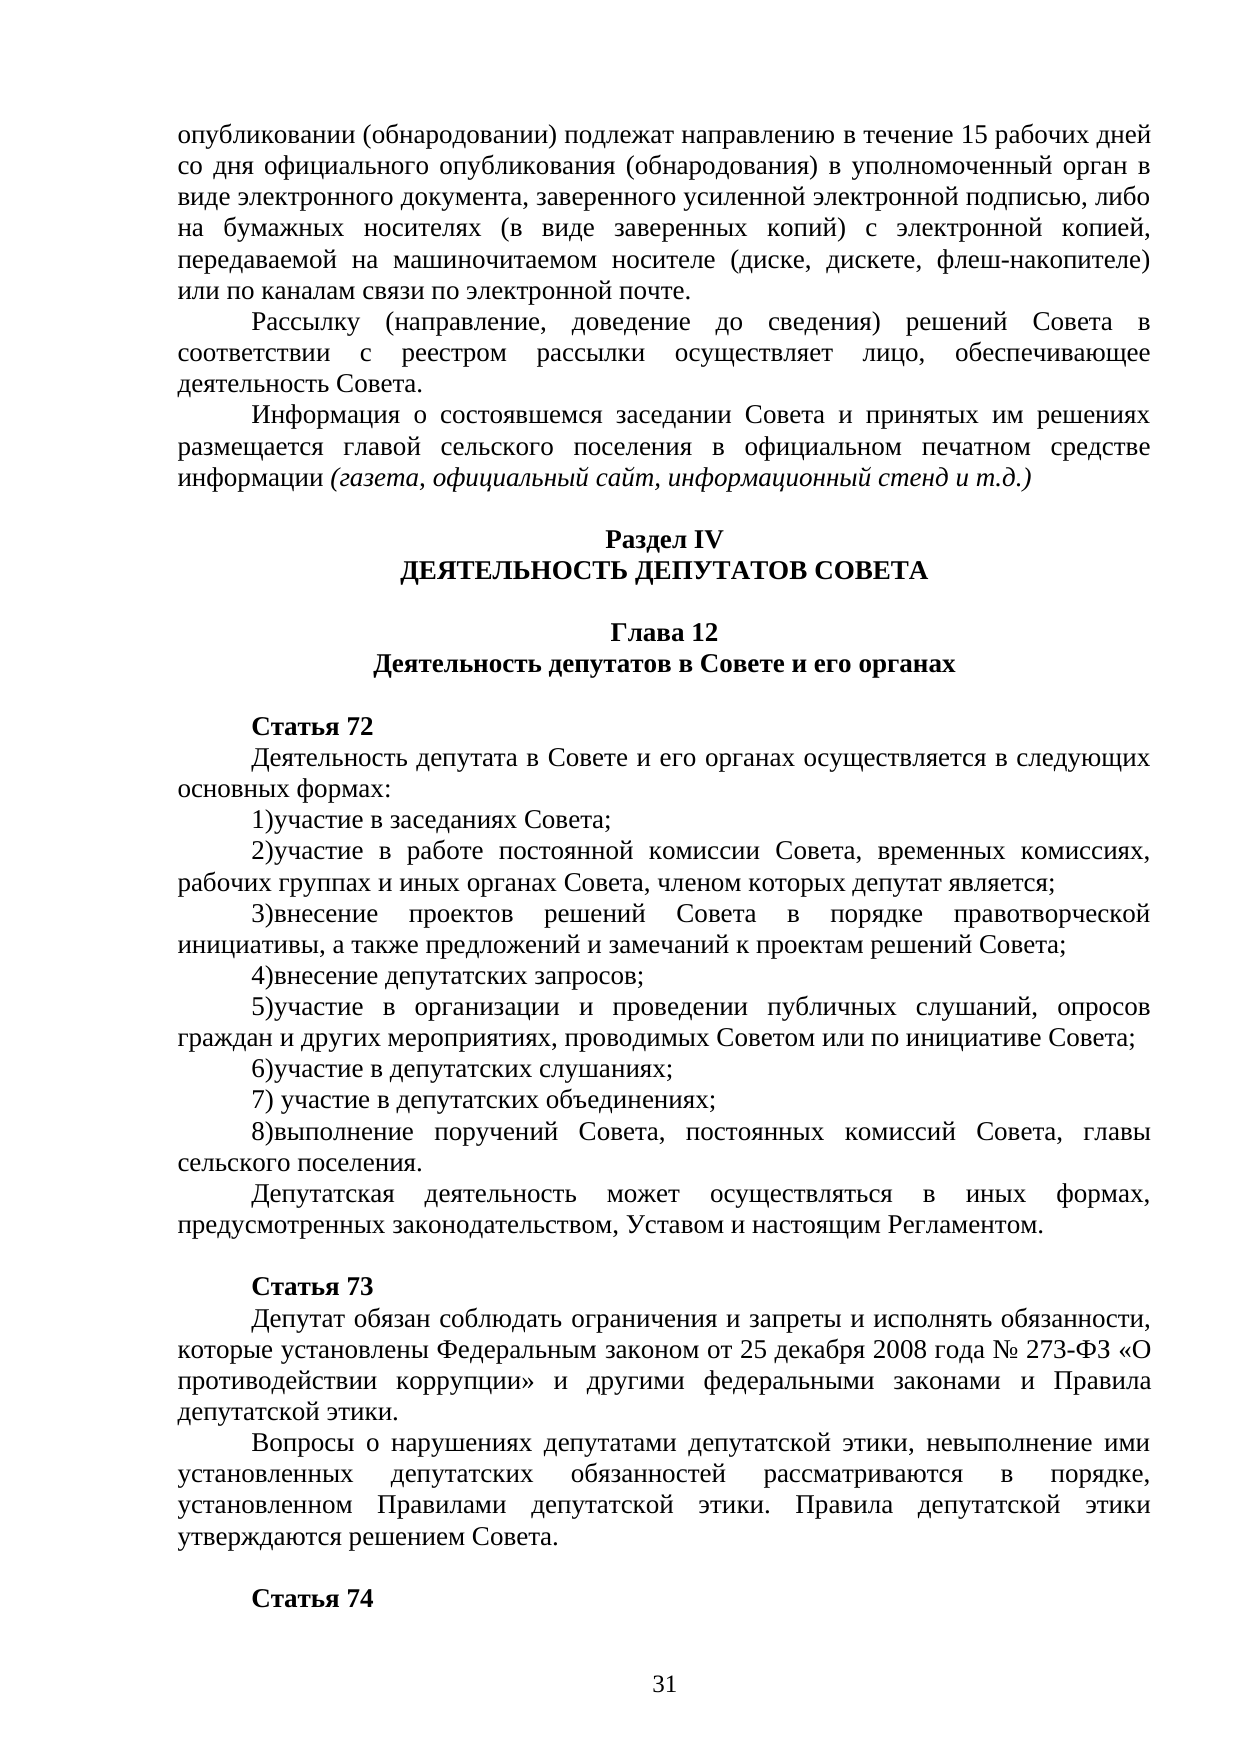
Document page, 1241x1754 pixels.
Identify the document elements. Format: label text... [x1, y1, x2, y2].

list внесение проектов решений Совета в порядке правотворческой инициативы, а также предложений и замечаний к проектам решений Совета; [177, 897, 1152, 959]
text Рассылку (направление, доведение до сведения) решений Совета в соответствии с реестром рассылки осуществляет лицо, обеспечивающее деятельность Совета. [177, 305, 1152, 398]
list участие в организации и проведении публичных слушаний, опросов граждан и других мероприятиях, проводимых Советом или по инициативе Совета; [177, 990, 1152, 1052]
list участие в работе постоянной комиссии Совета, временных комиссиях, рабочих группах и иных органах Совета, членом которых депутат является; [177, 834, 1152, 897]
text Раздел IV [177, 523, 1152, 554]
list участие в заседаниях Совета; [177, 803, 1152, 834]
text Депутат обязан соблюдать ограничения и запреты и исполнять обязанности, которые установлены Федеральным законом от 25 декабря 2008 года № 273-ФЗ «О противодействии коррупции» и другими федеральными законами и Правила депутатской этики. [177, 1302, 1152, 1426]
text ДЕЯТЕЛЬНОСТЬ ДЕПУТАТОВ СОВЕТА [177, 554, 1152, 585]
text Статья 73 [177, 1271, 1152, 1302]
text Статья 72 [177, 710, 1152, 741]
list выполнение поручений Совета, постоянных комиссий Совета, главы сельского поселения. [177, 1115, 1152, 1177]
list участие в депутатских слушаниях; [177, 1052, 1152, 1084]
text Информация о состоявшемся заседании Совета и принятых им решениях размещается главой сельского поселения в официальном печатном средстве информации (газета, официальный сайт, информационный стенд и т.д.) [177, 398, 1152, 492]
text Вопросы о нарушениях депутатами депутатской этики, невыполнение ими установленных депутатских обязанностей рассматриваются в порядке, установленном Правилами депутатской этики. Правила депутатской этики утверждаются решением Совета. [177, 1426, 1152, 1551]
list внесение депутатских запросов; [177, 959, 1152, 990]
text Депутатская деятельность может осуществляться в иных формах, предусмотренных законодательством, Уставом и настоящим Регламентом. [177, 1177, 1152, 1239]
text Глава 12 [177, 616, 1152, 648]
text Деятельность депутатов в Совете и его органах [177, 648, 1152, 679]
text Статья 74 [177, 1582, 1152, 1613]
list участие в депутатских объединениях; [177, 1084, 1152, 1115]
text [177, 118, 1152, 305]
text Деятельность депутата в Совете и его органах осуществляется в следующих основных формах: [177, 741, 1152, 803]
